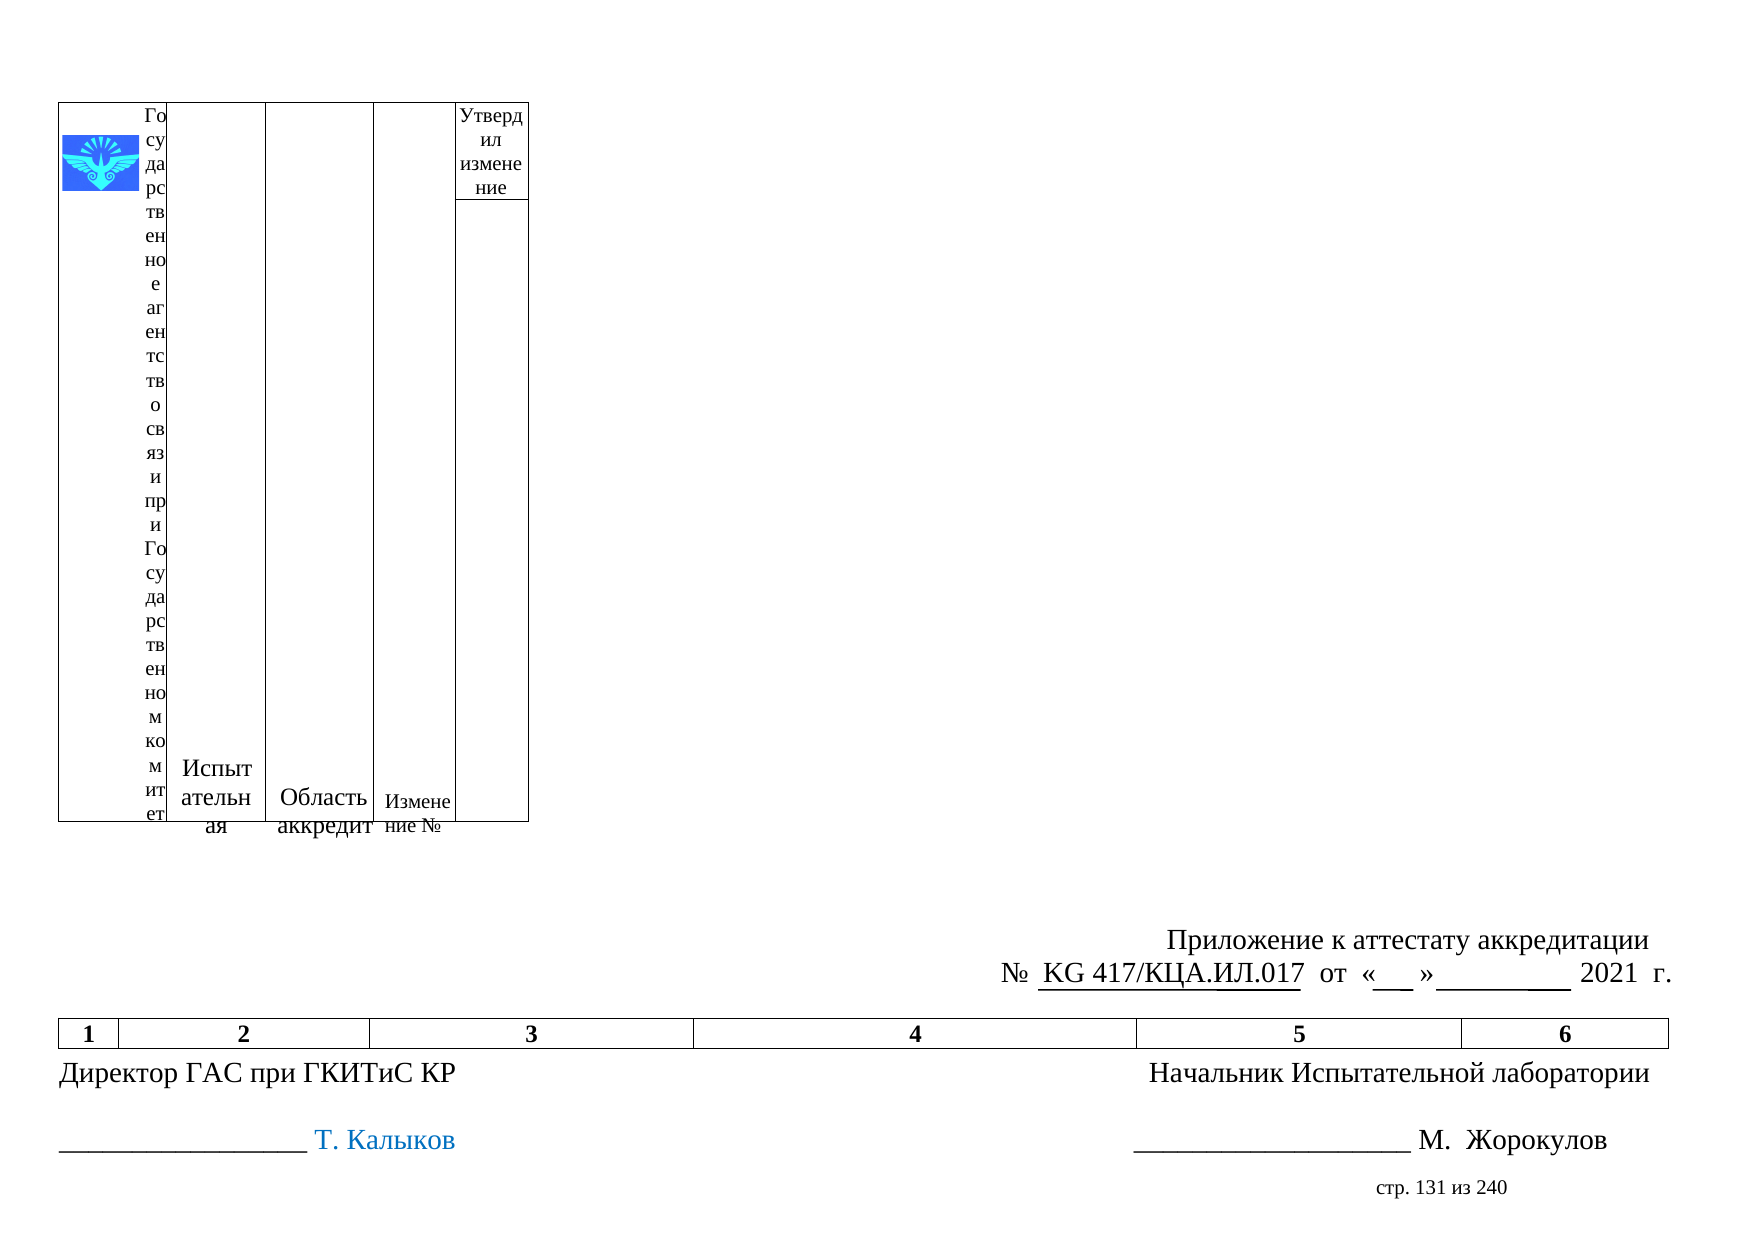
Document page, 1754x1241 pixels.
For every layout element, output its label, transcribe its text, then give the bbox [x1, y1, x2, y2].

table_header 2 [119, 1019, 369, 1047]
text № KG 417/КЦА.ИЛ.017 от « » 2021 г. [1001, 955, 1695, 989]
subtitle Приложение к аттестату аккредитации [1166, 922, 1695, 955]
table_header 1 [59, 1019, 118, 1047]
picture [62, 135, 140, 191]
table_header 6 [1462, 1019, 1668, 1047]
table_header 3 [370, 1019, 693, 1047]
table_header 5 [1137, 1019, 1461, 1047]
table_header 4 [694, 1019, 1136, 1047]
